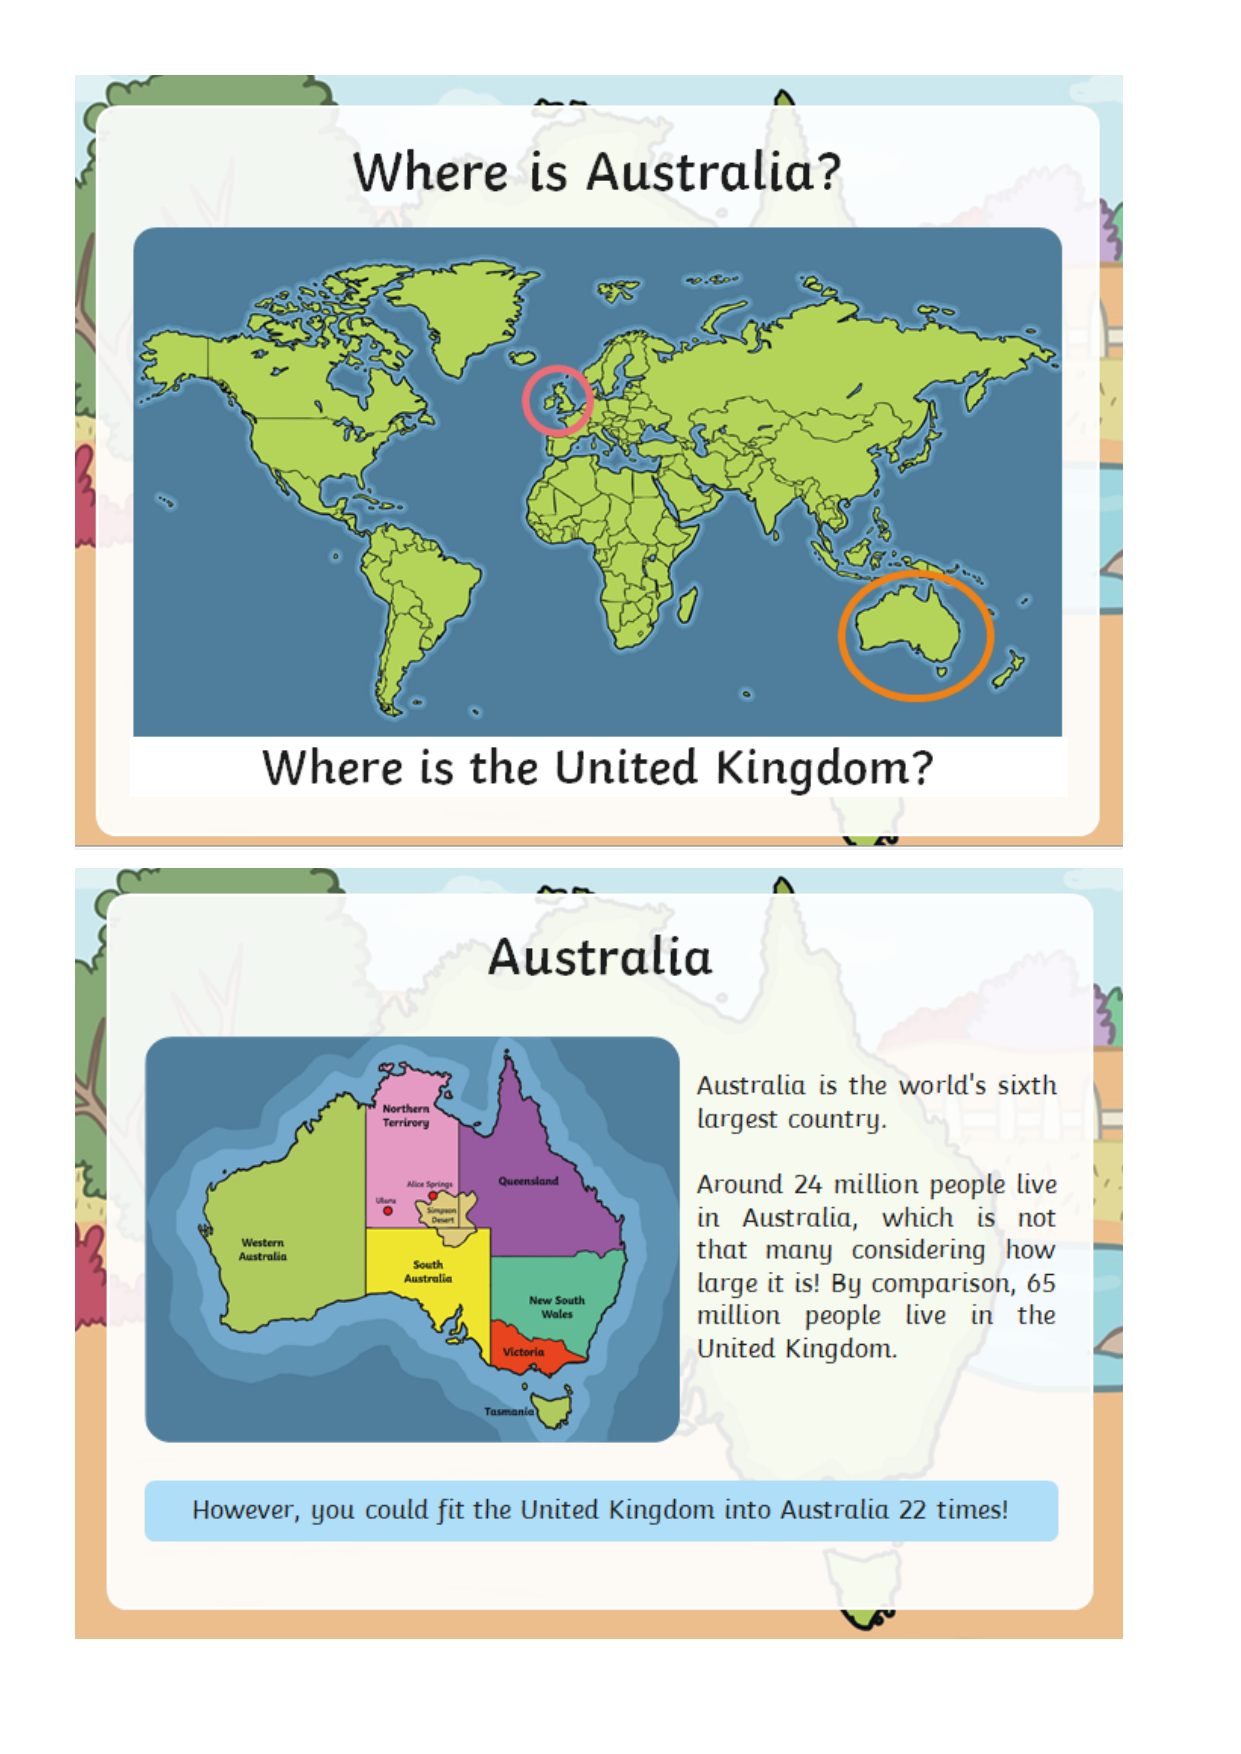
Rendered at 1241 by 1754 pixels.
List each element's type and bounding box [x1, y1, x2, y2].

picture [75, 75, 1123, 850]
picture [75, 868, 1123, 1639]
